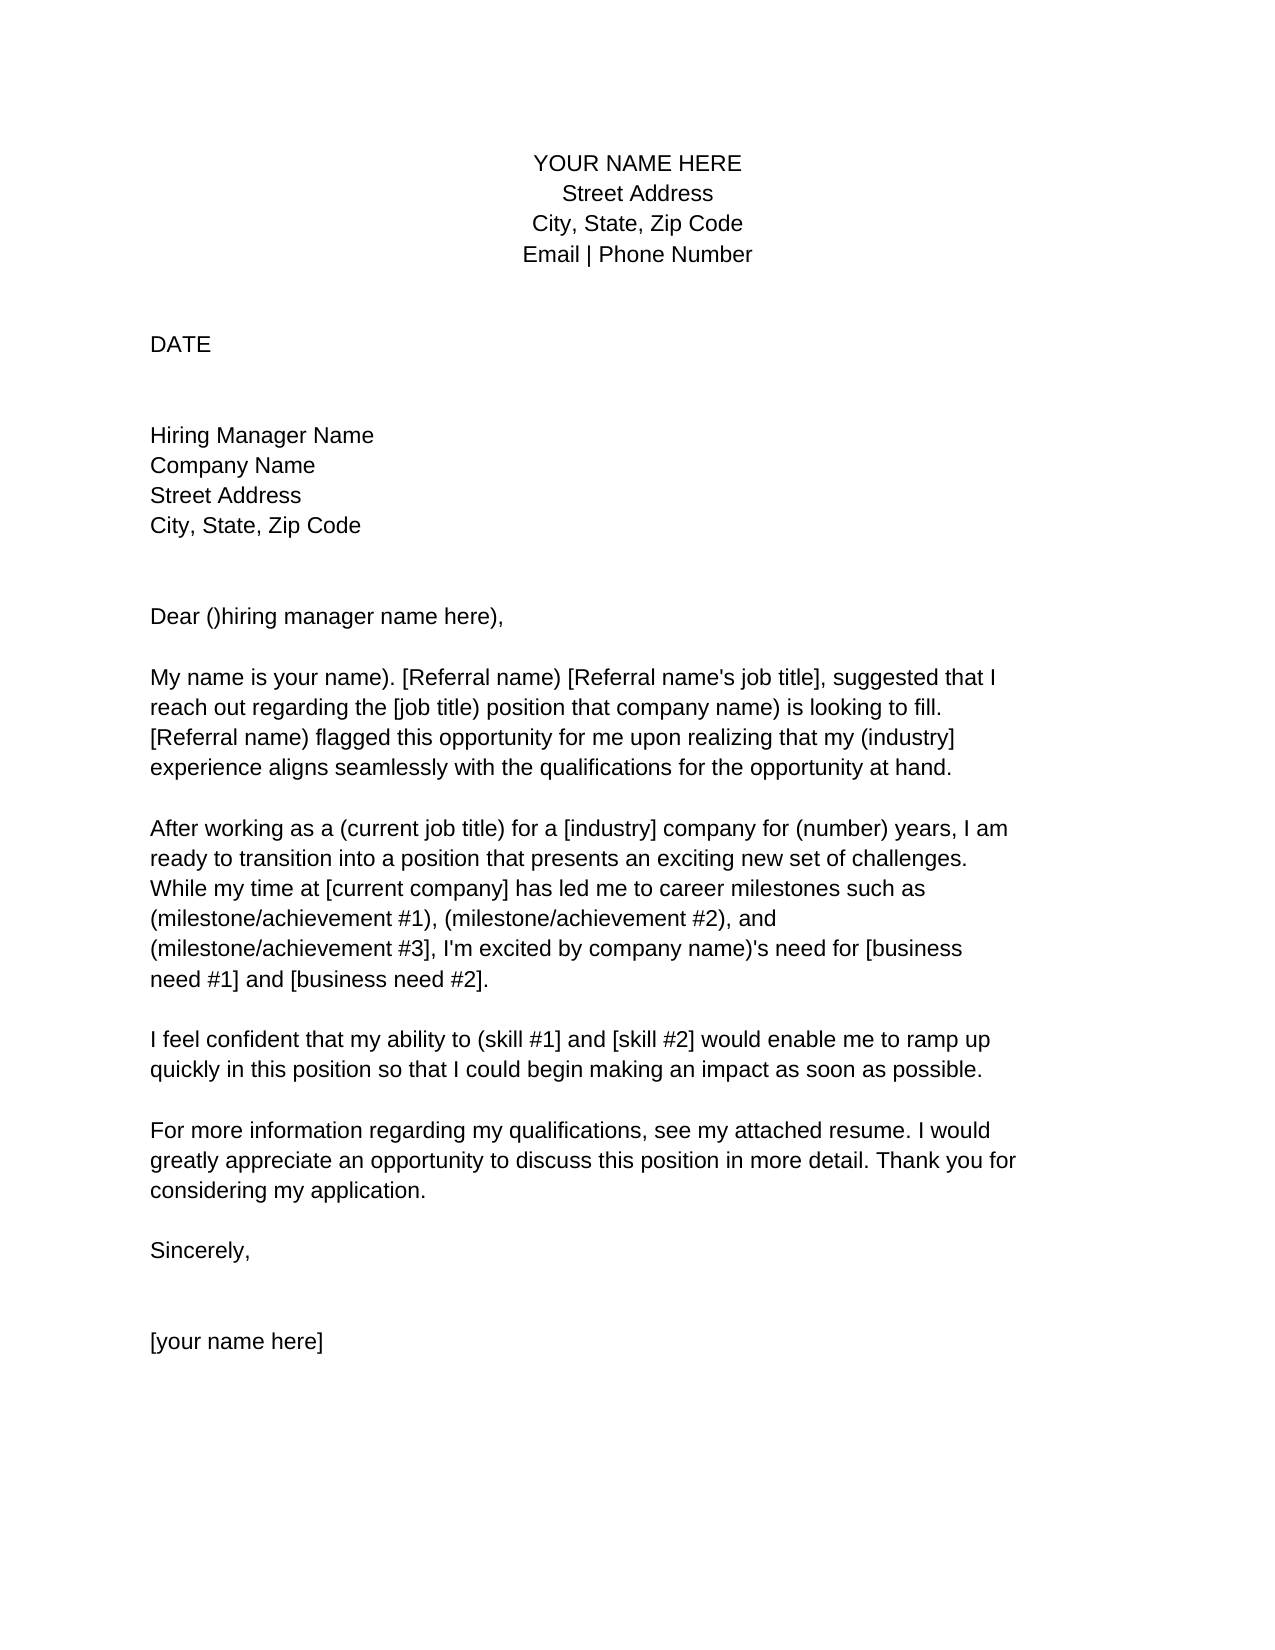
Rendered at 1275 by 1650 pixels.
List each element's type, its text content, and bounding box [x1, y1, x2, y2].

text For more information regarding my qualifications, see my attached resume. I would [150, 1117, 1125, 1143]
text Sincerely, [150, 1237, 1125, 1264]
text [Referral name) flagged this opportunity for me upon realizing that my (industry] [150, 724, 1125, 750]
text experience aligns seamlessly with the qualifications for the opportunity at hand. [150, 754, 1125, 781]
text quickly in this position so that I could begin making an impact as soon as possible. [150, 1056, 1125, 1083]
text I feel confident that my ability to (skill #1] and [skill #2] would enable me to ramp up [150, 1026, 1125, 1052]
text reach out regarding the [job title) position that company name) is looking to fill. [150, 694, 1125, 720]
text greatly appreciate an opportunity to discuss this position in more detail. Thank you for [150, 1147, 1125, 1173]
text While my time at [current company] has led me to career milestones such as [150, 875, 1125, 901]
text (milestone/achievement #3], I'm excited by company name)'s need for [business [150, 935, 1125, 962]
text After working as a (current job title) for a [industry] company for (number) years, I am [150, 814, 1125, 841]
text (milestone/achievement #1), (milestone/achievement #2), and [150, 905, 1125, 932]
text Street Address [150, 482, 1125, 509]
text YOUR NAME HERE [150, 150, 1125, 176]
text considering my application. [150, 1177, 1125, 1203]
text Email | Phone Number [150, 241, 1125, 267]
text DATE [150, 331, 1125, 358]
text ready to transition into a position that presents an exciting new set of challenges. [150, 845, 1125, 871]
text Dear ()hiring manager name here), [150, 603, 1125, 629]
text Street Address [150, 180, 1125, 207]
text Hiring Manager Name [150, 422, 1125, 448]
text My name is your name). [Referral name) [Referral name's job title], suggested that I [150, 663, 1125, 690]
text City, State, Zip Code [150, 210, 1125, 237]
text need #1] and [business need #2]. [150, 966, 1125, 992]
text Company Name [150, 452, 1125, 478]
text City, State, Zip Code [150, 512, 1125, 539]
text [your name here] [150, 1328, 1125, 1354]
